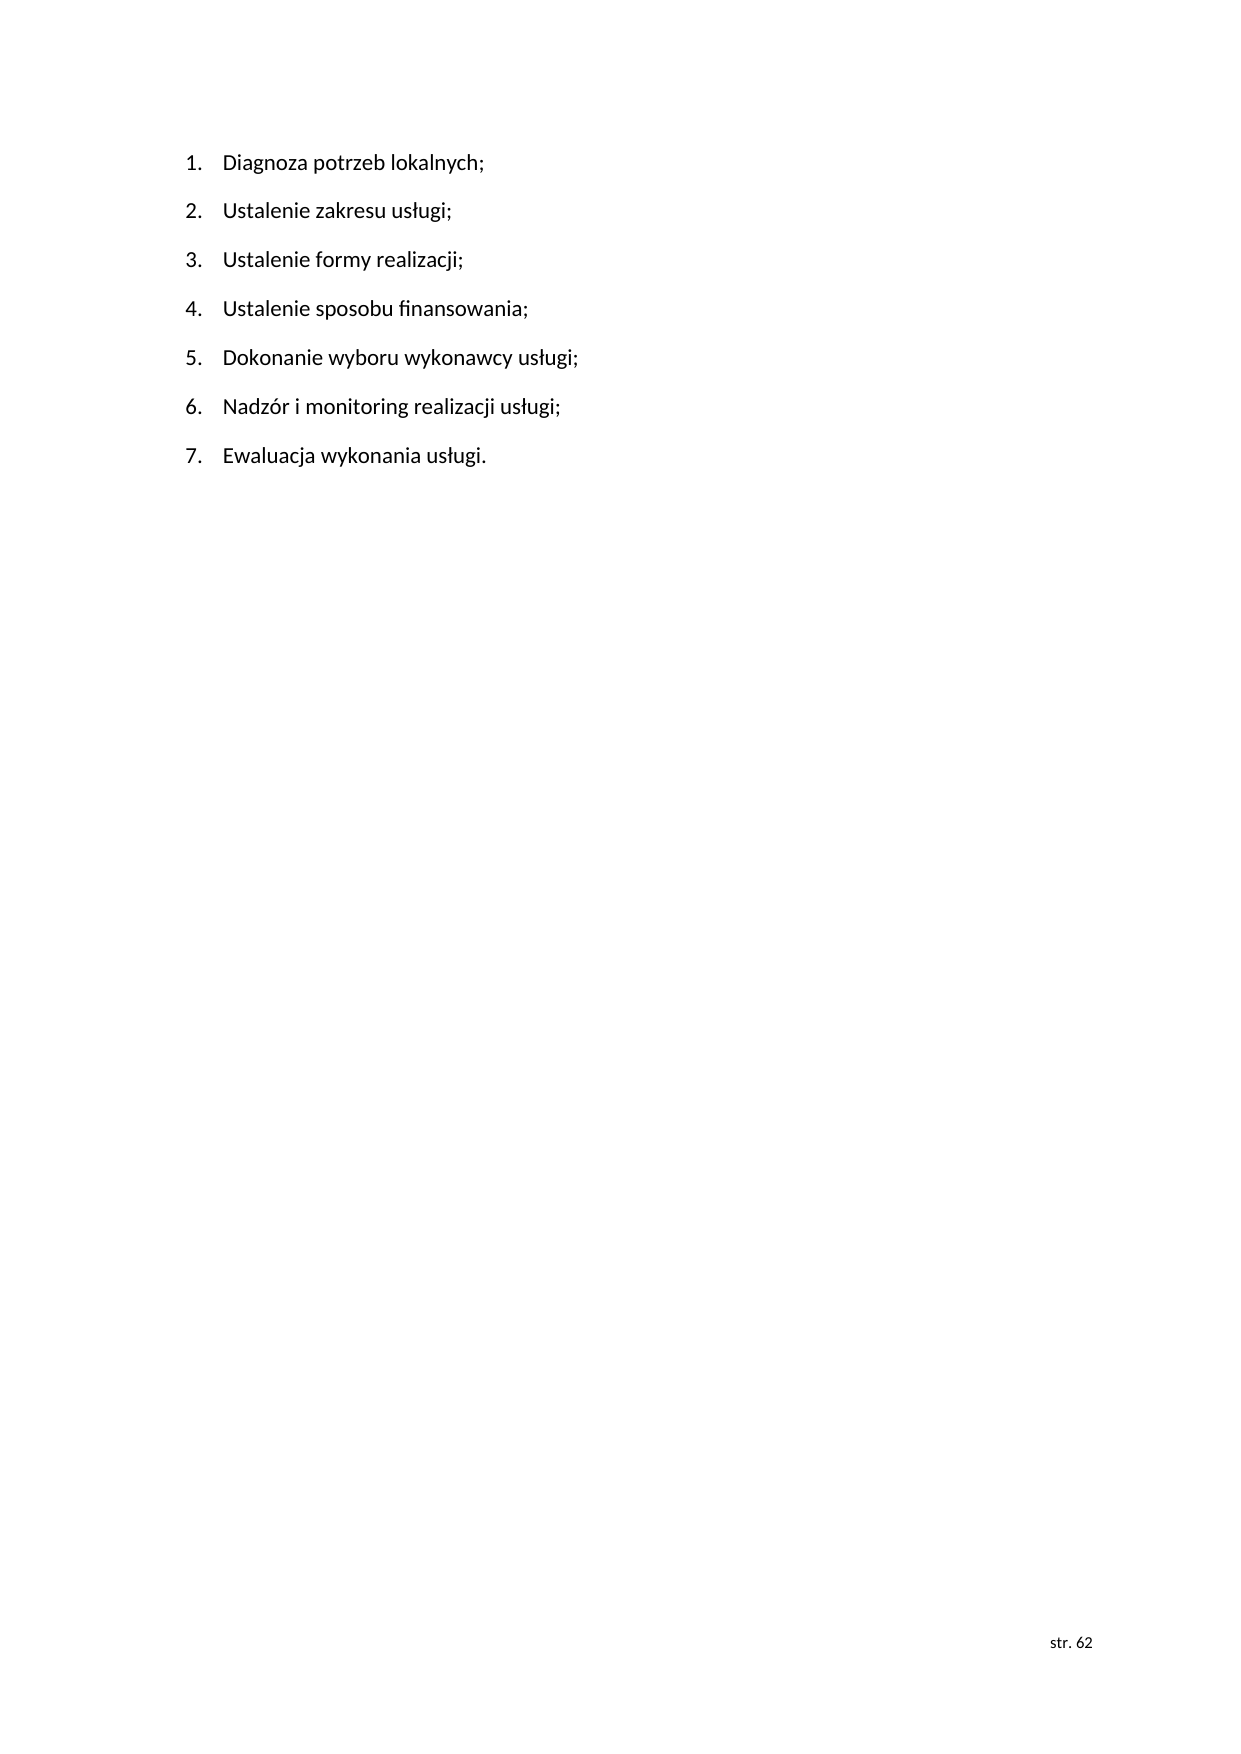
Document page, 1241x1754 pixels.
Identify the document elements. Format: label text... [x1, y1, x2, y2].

list Nadzór i monitoring realizacji usługi; [185, 392, 1093, 420]
list Ewaluacja wykonania usługi. [185, 441, 1093, 469]
list Ustalenie sposobu finansowania; [185, 294, 1093, 322]
list Diagnoza potrzeb lokalnych; [185, 148, 1093, 176]
list Ustalenie formy realizacji; [185, 245, 1093, 273]
list Dokonanie wyboru wykonawcy usługi; [185, 343, 1093, 371]
list Ustalenie zakresu usługi; [185, 196, 1093, 224]
